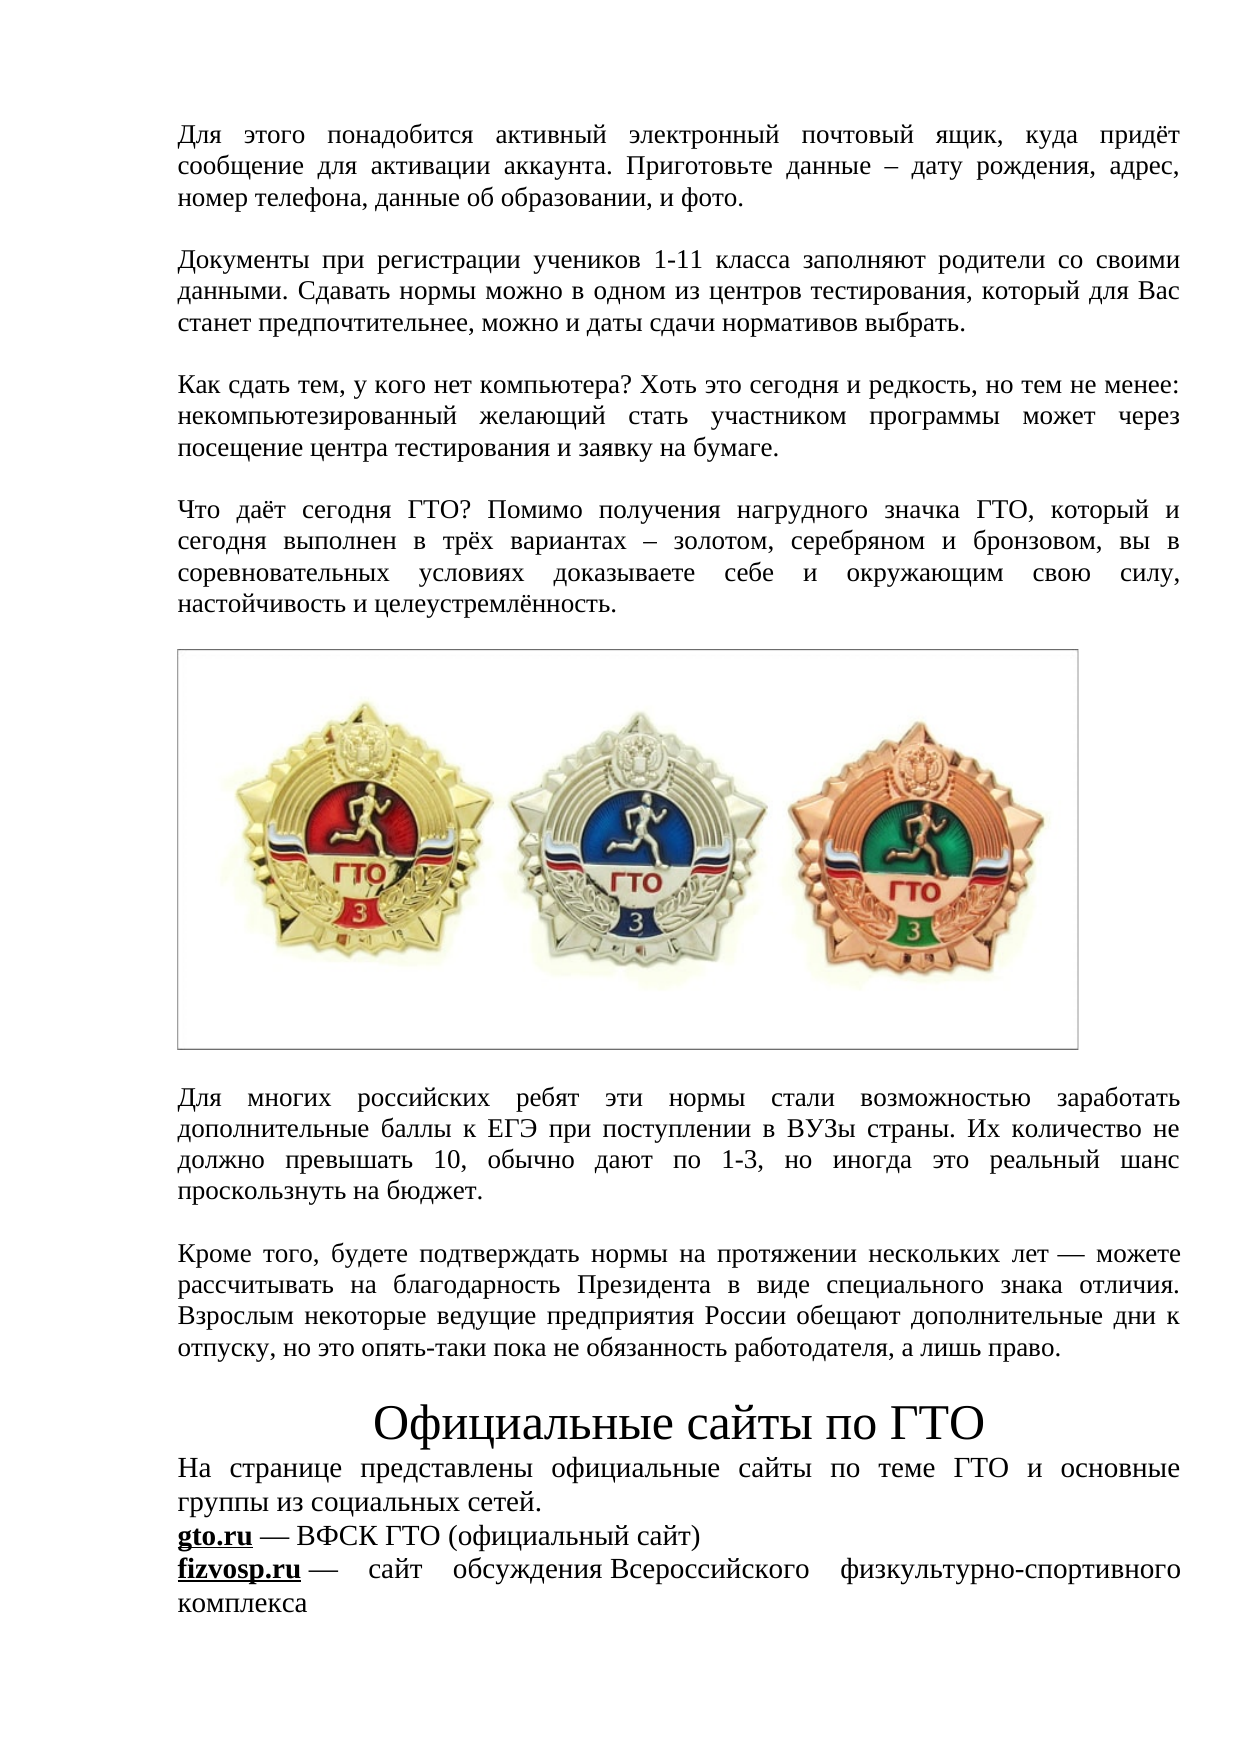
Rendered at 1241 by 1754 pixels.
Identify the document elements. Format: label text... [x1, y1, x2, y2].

text На странице представлены официальные сайты по теме ГТО и основные группы из социальных сетей. [177, 1451, 1181, 1518]
text Что даёт сегодня ГТО? Помимо получения нагрудного значка ГТО, который и сегодня выполнен в трёх вариантах – золотом, серебряном и бронзовом, вы в соревновательных условиях доказываете себе и окружающим свою силу, настойчивость и целеустремлённость. [177, 493, 1181, 618]
text gto.ru — ВФСК ГТО (официальный сайт) [177, 1518, 1181, 1551]
text Для многих российских ребят эти нормы стали возможностью заработать дополнительные баллы к ЕГЭ при поступлении в ВУЗы страны. Их количество не должно превышать 10, обычно дают по 1-3, но иногда это реальный шанс проскользнуть на бюджет. [177, 1081, 1181, 1206]
text Как сдать тем, у кого нет компьютера? Хоть это сегодня и редкость, но тем не менее: некомпьютезированный желающий стать участником программы может через посещение центра тестирования и заявку на бумаге. [177, 368, 1181, 462]
text Для этого понадобится активный электронный почтовый ящик, куда придёт сообщение для активации аккаунта. Приготовьте данные – дату рождения, адрес, номер телефона, данные об образовании, и фото. [177, 118, 1181, 212]
text Официальные сайты по ГТО [177, 1393, 1181, 1451]
picture [177, 649, 1079, 1050]
text Документы при регистрации учеников 1-11 класса заполняют родители со своими данными. Сдавать нормы можно в одном из центров тестирования, который для Вас станет предпочтительнее, можно и даты сдачи нормативов выбрать. [177, 243, 1181, 337]
text fizvosp.ru — сайт обсуждения Всероссийского физкультурно-спортивного комплекса [177, 1551, 1181, 1618]
text Кроме того, будете подтверждать нормы на протяжении нескольких лет — можете рассчитывать на благодарность Президента в виде специального знака отличия. Взрослым некоторые ведущие предприятия России обещают дополнительные дни к отпуску, но это опять-таки пока не обязанность работодателя, а лишь право. [177, 1237, 1181, 1362]
